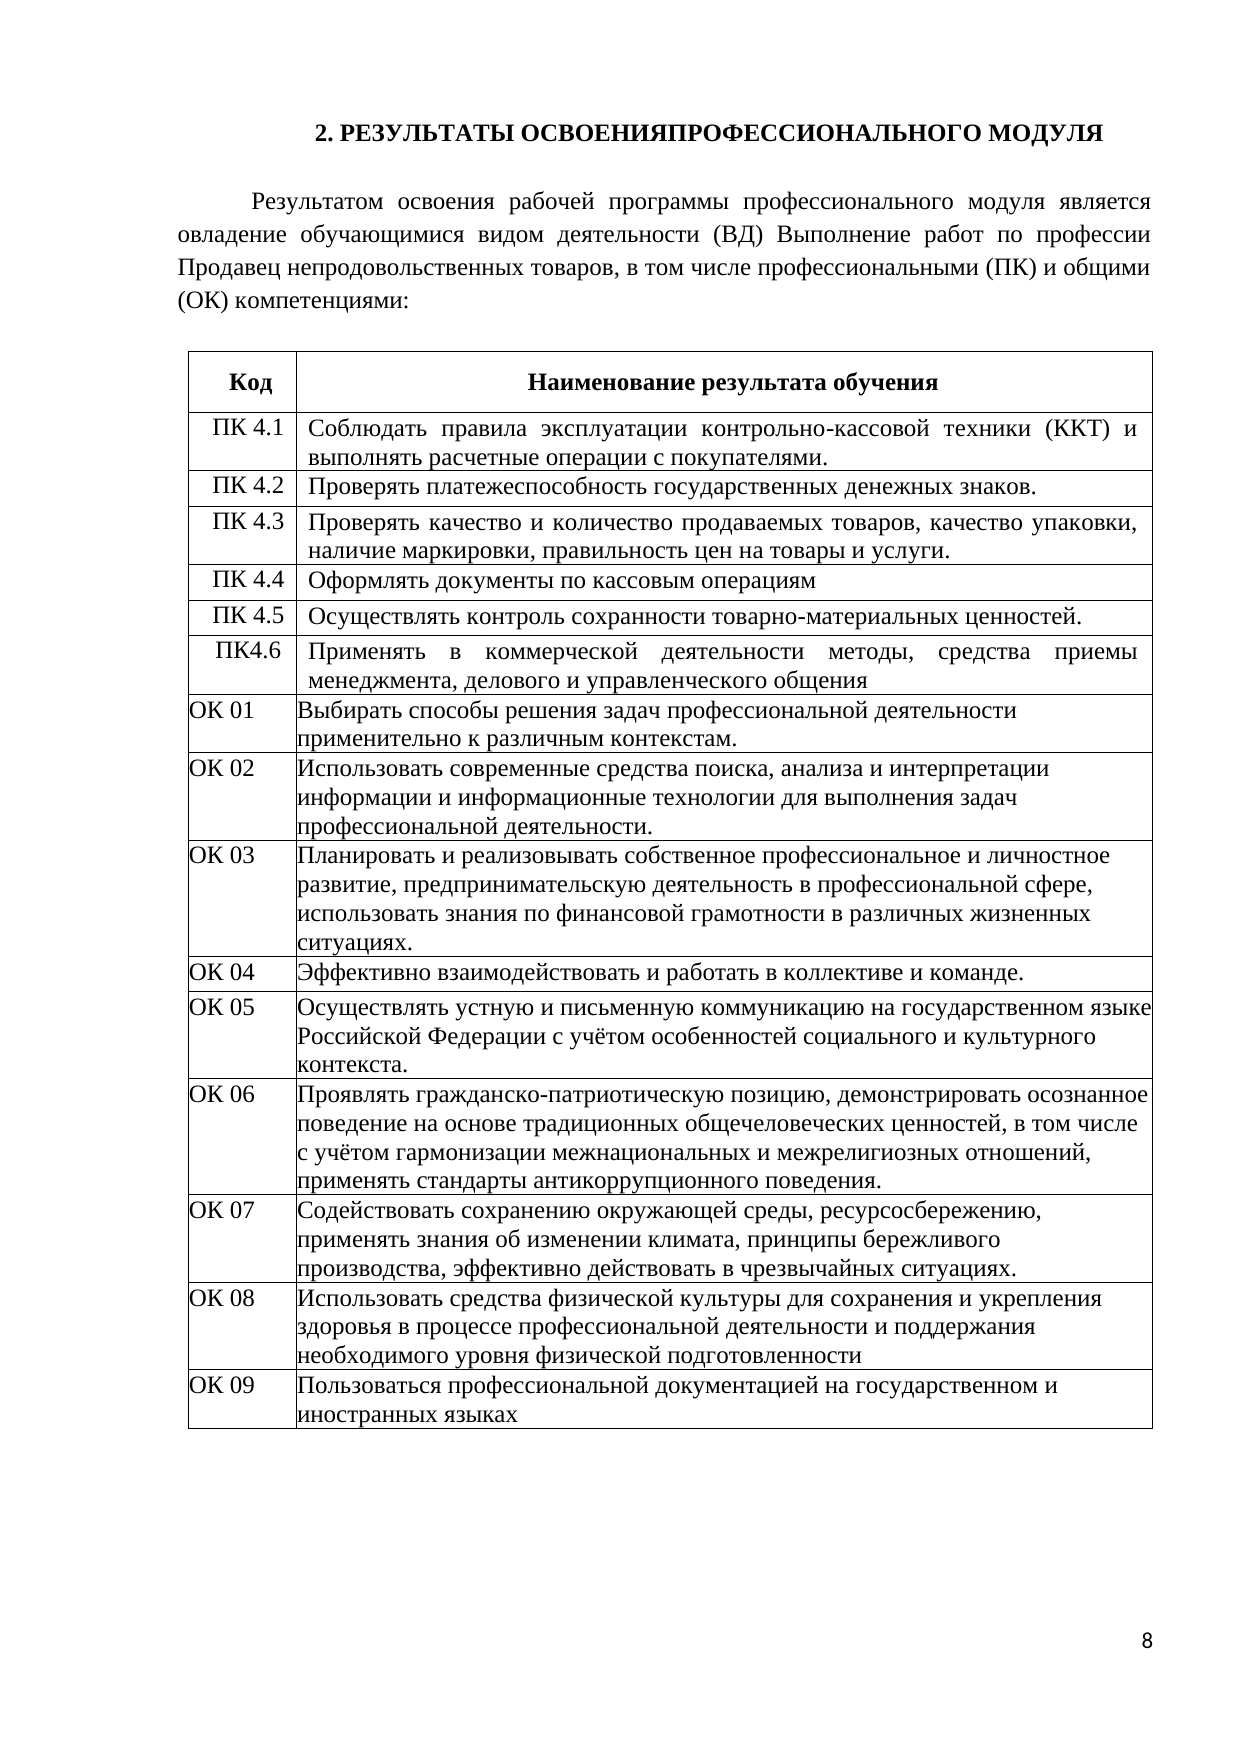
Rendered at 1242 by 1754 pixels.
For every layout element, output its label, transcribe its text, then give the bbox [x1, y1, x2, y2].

table_cell ПК 4.3 [189, 507, 296, 564]
table_cell Применять в коммерческой деятельности методы, средства приемы менеджмента, делового и управленческого общения [297, 636, 1152, 694]
table_header Наименование результата обучения [297, 352, 1152, 412]
table_cell Эффективно взаимодействовать и работать в коллективе и команде. [297, 957, 1152, 991]
table_cell ОК 05 [189, 992, 296, 1078]
text 2. РЕЗУЛЬТАТЫ ОСВОЕНИЯПРОФЕССИОНАЛЬНОГО МОДУЛЯ [263, 118, 1155, 147]
table_cell Осуществлять контроль сохранности товарно-материальных ценностей. [297, 601, 1152, 635]
table_cell Планировать и реализовывать собственное профессиональное и личностное развитие, предпринимательскую деятельность в профессиональной сфере, использовать знания по финансовой грамотности в различных жизненных ситуациях. [297, 841, 1152, 956]
table_cell ПК4.6 [189, 636, 296, 694]
table_cell ОК 01 [189, 695, 296, 752]
table_header Код [189, 352, 296, 412]
table_cell ОК 03 [189, 841, 296, 956]
table_cell Проверять качество и количество продаваемых товаров, качество упаковки, наличие маркировки, правильность цен на товары и услуги. [297, 507, 1152, 564]
table_cell Пользоваться профессиональной документацией на государственном и иностранных языках [297, 1370, 1152, 1427]
table_cell ПК 4.1 [189, 413, 296, 470]
table_cell ПК 4.4 [189, 565, 296, 600]
table_cell ОК 09 [189, 1370, 296, 1427]
table_cell ОК 08 [189, 1283, 296, 1369]
table_cell Соблюдать правила эксплуатации контрольно-кассовой техники (ККТ) и выполнять расчетные операции с покупателями. [297, 413, 1152, 470]
table_cell Использовать современные средства поиска, анализа и интерпретации информации и информационные технологии для выполнения задач профессиональной деятельности. [297, 753, 1152, 839]
table_cell ПК 4.2 [189, 471, 296, 506]
table_cell ОК 07 [189, 1195, 296, 1282]
table_cell ОК 02 [189, 753, 296, 839]
table_cell Выбирать способы решения задач профессиональной деятельности применительно к различным контекстам. [297, 695, 1152, 752]
table_cell ПК 4.5 [189, 601, 296, 635]
text Результатом освоения рабочей программы профессионального модуля является овладение обучающимися видом деятельности (ВД) Выполнение работ по профессии Продавец непродовольственных товаров, в том числе профессиональными (ПК) и общими (ОК) компетенциями: [177, 186, 1152, 314]
table_cell Содействовать сохранению окружающей среды, ресурсосбережению, применять знания об изменении климата, принципы бережливого производства, эффективно действовать в чрезвычайных ситуациях. [297, 1195, 1152, 1282]
table_cell Оформлять документы по кассовым операциям [297, 565, 1152, 600]
table_cell Проявлять гражданско-патриотическую позицию, демонстрировать осознанное поведение на основе традиционных общечеловеческих ценностей, в том числе с учётом гармонизации межнациональных и межрелигиозных отношений, применять стандарты антикоррупционного поведения. [297, 1079, 1152, 1194]
table_cell Использовать средства физической культуры для сохранения и укрепления здоровья в процессе профессиональной деятельности и поддержания необходимого уровня физической подготовленности [297, 1283, 1152, 1369]
table_cell Осуществлять устную и письменную коммуникацию на государственном языке Российской Федерации с учётом особенностей социального и культурного контекста. [297, 992, 1152, 1078]
table_cell ОК 06 [189, 1079, 296, 1194]
table_cell Проверять платежеспособность государственных денежных знаков. [297, 471, 1152, 506]
table_cell ОК 04 [189, 957, 296, 991]
